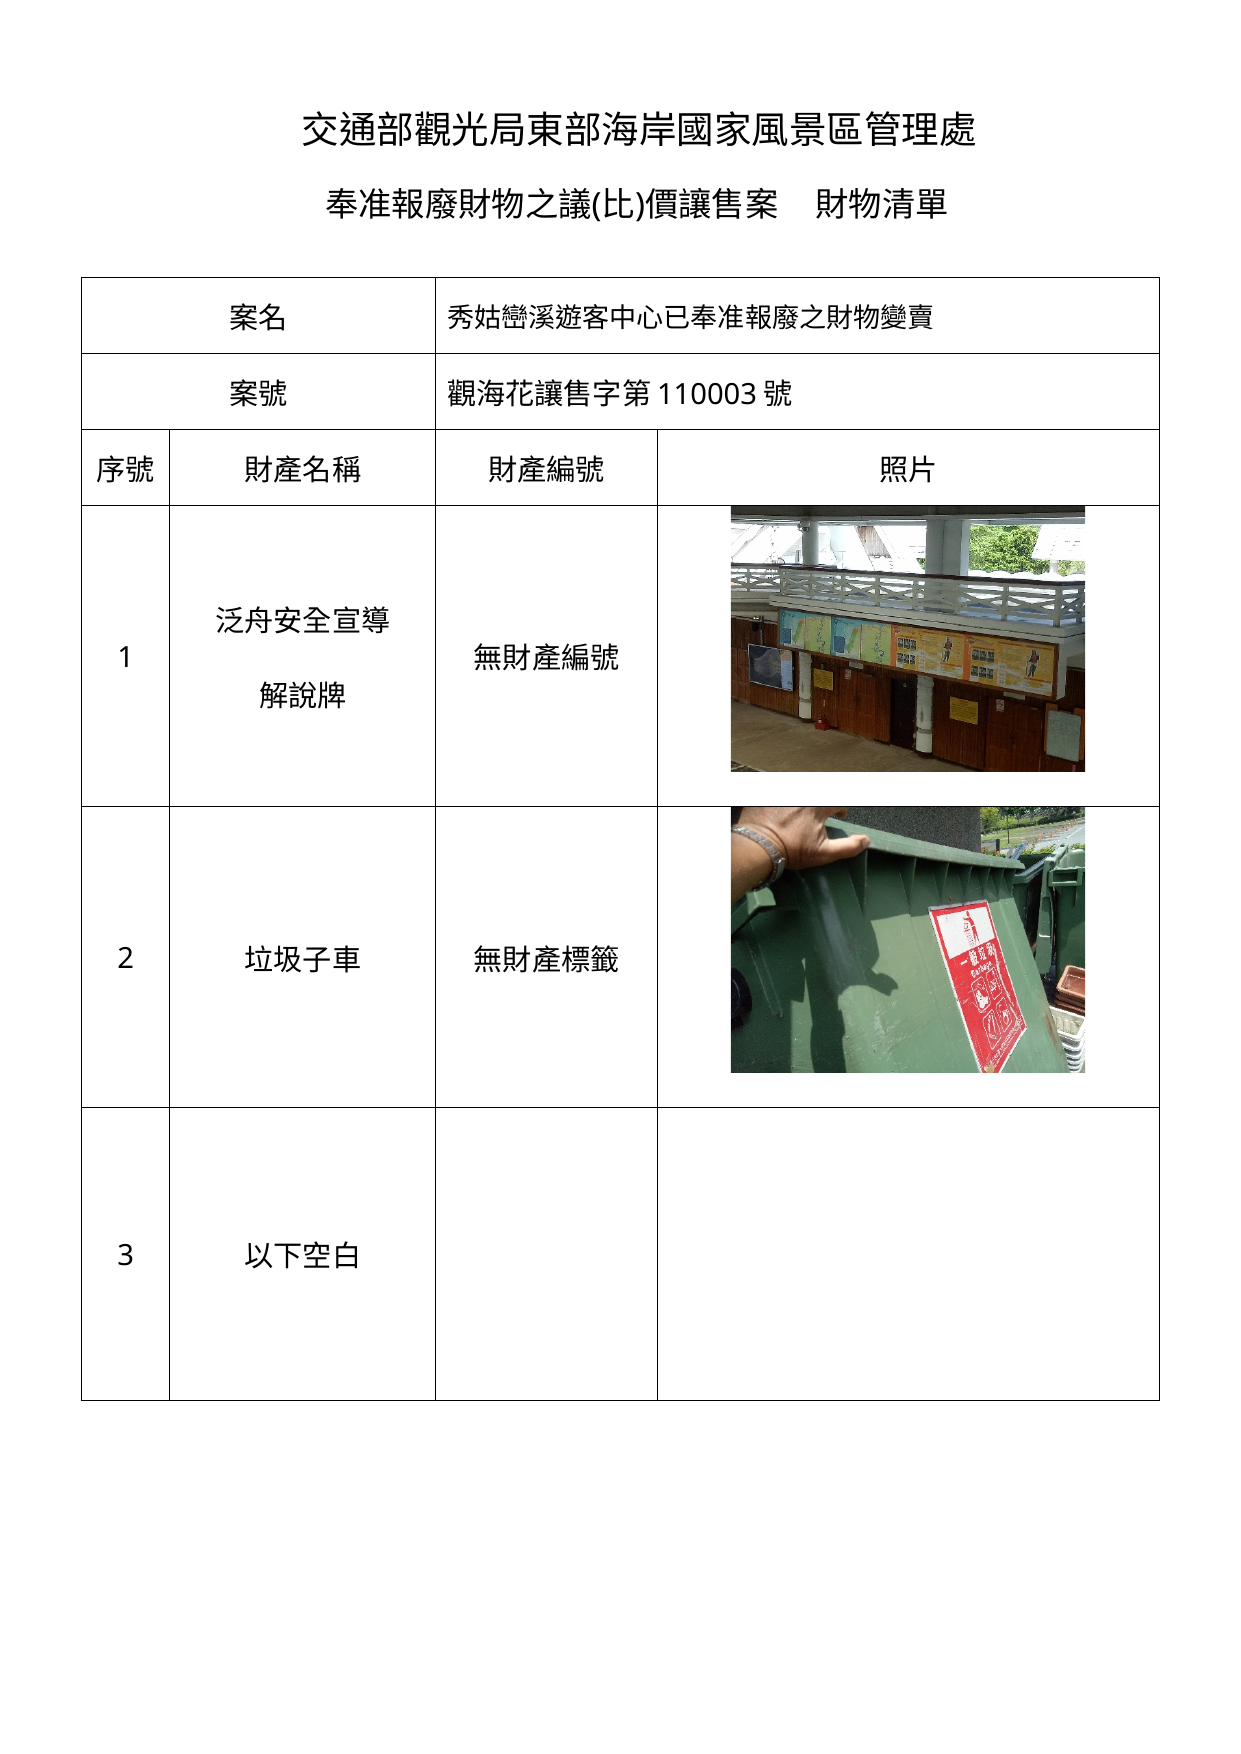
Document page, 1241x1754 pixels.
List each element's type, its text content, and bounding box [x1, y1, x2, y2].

table_cell 案號 [82, 354, 435, 429]
table_cell [658, 1108, 1159, 1400]
table_cell [658, 506, 1159, 806]
table_cell 泛舟安全宣導 解說牌 [170, 506, 435, 806]
table_cell 序號 [82, 430, 169, 505]
text 奉准報廢財物之議(比)價讓售案 財物清單 [94, 164, 1146, 239]
picture [730, 506, 1086, 772]
table_cell 無財產標籤 [436, 807, 657, 1107]
table_cell 2 [82, 807, 169, 1107]
table_cell [436, 1108, 657, 1400]
table_cell 無財產編號 [436, 506, 657, 806]
table_cell 3 [82, 1108, 169, 1400]
table_cell 以下空白 [170, 1108, 435, 1400]
table_cell 垃圾子車 [170, 807, 435, 1107]
table_header 秀姑巒溪遊客中心已奉准報廢之財物變賣 [436, 278, 1159, 353]
table_cell [658, 807, 1159, 1107]
table_cell 照片 [658, 430, 1159, 505]
text 交通部觀光局東部海岸國家風景區管理處 [94, 89, 1146, 164]
picture [730, 807, 1086, 1073]
table_cell 財產名稱 [170, 430, 435, 505]
table_cell 觀海花讓售字第110003號 [436, 354, 1159, 429]
table_cell 財產編號 [436, 430, 657, 505]
table_header 案名 [82, 278, 435, 353]
table_cell 1 [82, 506, 169, 806]
